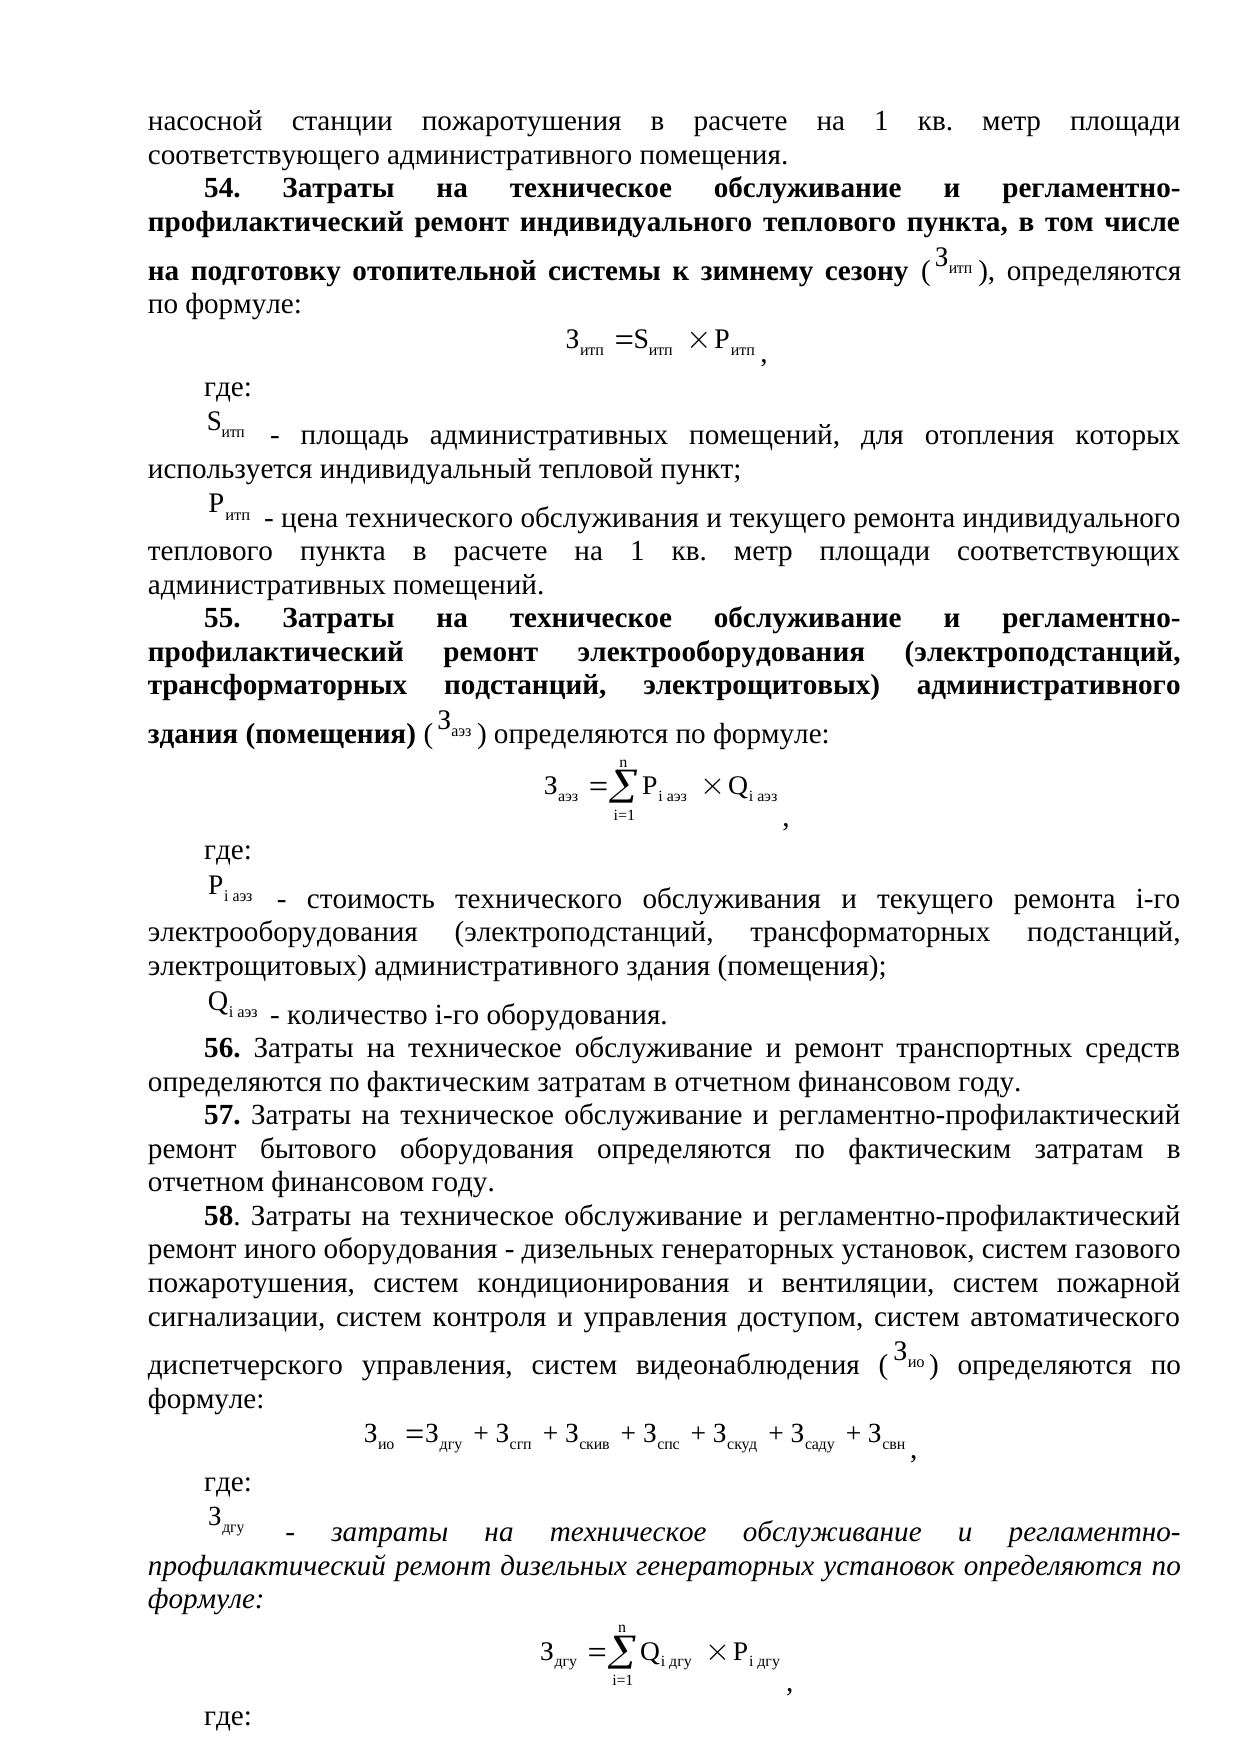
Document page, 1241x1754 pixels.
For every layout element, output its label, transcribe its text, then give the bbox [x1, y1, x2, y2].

text где: [148, 1464, 1181, 1498]
text 55. Затраты на техническое обслуживание и регламентно-профилактический ремонт электрооборудования (электроподстанций, трансформаторных подстанций, электрощитовых) административного здания (помещения) () определяются по формуле: [148, 600, 1181, 750]
text , [148, 1615, 1181, 1698]
text - площадь административных помещений, для отопления которых используется индивидуальный тепловой пункт; [148, 402, 1181, 484]
text где: [148, 369, 1181, 402]
text 57. Затраты на техническое обслуживание и регламентно-профилактический ремонт бытового оборудования определяются по фактическим затратам в отчетном финансовом году. [148, 1097, 1181, 1198]
text 58. Затраты на техническое обслуживание и регламентно-профилактический ремонт иного оборудования - дизельных генераторных установок, систем газового пожаротушения, систем кондиционирования и вентиляции, систем пожарной сигнализации, систем контроля и управления доступом, систем автоматического диспетчерского управления, систем видеонаблюдения () определяются по формуле: [148, 1198, 1181, 1414]
text , [148, 750, 1181, 832]
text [148, 103, 1181, 171]
text - затраты на техническое обслуживание и регламентно-профилактический ремонт дизельных генераторных установок определяются по формуле: [148, 1498, 1181, 1615]
text 56. Затраты на техническое обслуживание и ремонт транспортных средств определяются по фактическим затратам в отчетном финансовом году. [148, 1030, 1181, 1097]
text где: [148, 1698, 1181, 1731]
text , [148, 320, 1181, 369]
text 54. Затраты на техническое обслуживание и регламентно-профилактический ремонт индивидуального теплового пункта, в том числе на подготовку отопительной системы к зимнему сезону (), определяются по формуле: [148, 171, 1181, 320]
text - стоимость технического обслуживания и текущего ремонта i-го электрооборудования (электроподстанций, трансформаторных подстанций, электрощитовых) административного здания (помещения); [148, 866, 1181, 982]
text - количество i-го оборудования. [148, 982, 1181, 1030]
text где: [148, 832, 1181, 866]
text , [148, 1414, 1181, 1464]
text - цена технического обслуживания и текущего ремонта индивидуального теплового пункта в расчете на 1 кв. метр площади соответствующих административных помещений. [148, 484, 1181, 600]
